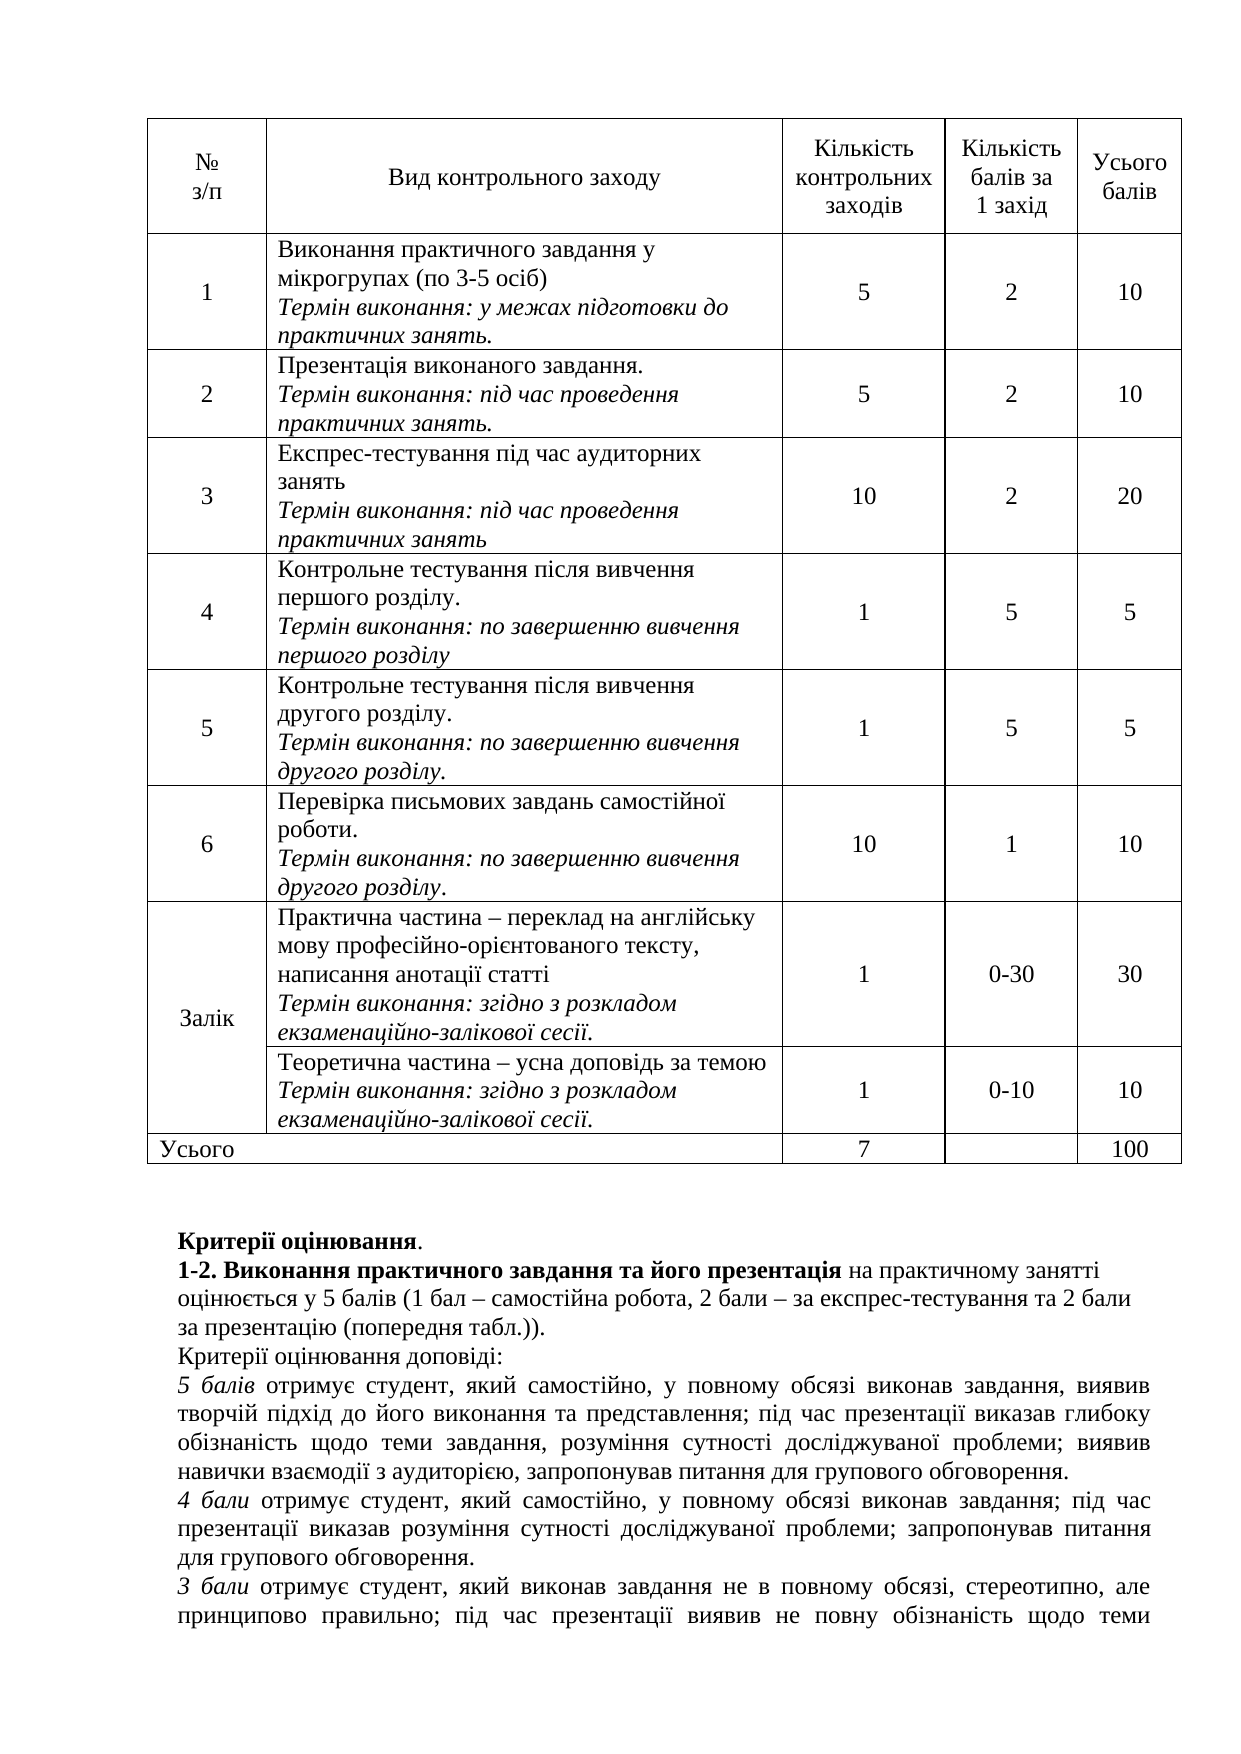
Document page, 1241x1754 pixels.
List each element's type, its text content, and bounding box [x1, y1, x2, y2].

table_cell 1 [783, 902, 944, 1046]
table_cell 2 [946, 350, 1077, 437]
table_cell 1 [783, 1047, 944, 1133]
text Критерії оцінювання доповіді: [177, 1341, 1152, 1370]
table_header Кількість балів за 1 захід [946, 119, 1077, 233]
table_cell Перевірка письмових завдань самостійної роботи. Термін виконання: по завершенню вивчення другого розділу. [267, 786, 782, 901]
table_cell 3 [148, 438, 266, 553]
table_cell 10 [1078, 350, 1181, 437]
table_cell 5 [783, 234, 944, 349]
table_cell 5 [783, 350, 944, 437]
table_cell Практична частина – переклад на англійську мову професійно-орієнтованого тексту, написання анотації статті Термін виконання: згідно з розкладом екзаменаційно-залікової сесії. [267, 902, 782, 1046]
text Критерії оцінювання. [177, 1226, 1152, 1255]
table_cell Презентація виконаного завдання. Термін виконання: під час проведення практичних занять. [267, 350, 782, 437]
table_cell Залік [148, 902, 266, 1133]
table_cell 0-30 [946, 902, 1077, 1046]
table_cell 10 [783, 786, 944, 901]
table_cell 5 [946, 554, 1077, 669]
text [177, 1571, 1152, 1628]
table_cell Усього [148, 1134, 782, 1163]
table_cell 1 [783, 670, 944, 785]
table_cell 20 [1078, 438, 1181, 553]
table_cell 4 [148, 554, 266, 669]
table_cell 10 [1078, 786, 1181, 901]
table_cell 5 [1078, 670, 1181, 785]
table_cell 5 [1078, 554, 1181, 669]
table_cell 0-10 [946, 1047, 1077, 1133]
table_header Кількість контрольних заходів [783, 119, 944, 233]
text 1-2. Виконання практичного завдання та його презентація на практичному занятті оцінюється у 5 балів (1 бал – самостійна робота, 2 бали – за експрес-тестування та 2 бали за презентацію (попередня табл.)). [177, 1255, 1152, 1341]
table_cell 100 [1078, 1134, 1181, 1163]
table_cell 1 [946, 786, 1077, 901]
table_cell 2 [148, 350, 266, 437]
table_cell Теоретична частина – усна доповідь за темою Термін виконання: згідно з розкладом екзаменаційно-залікової сесії. [267, 1047, 782, 1133]
table_cell 2 [946, 438, 1077, 553]
text 4 бали отримує студент, який самостійно, у повному обсязі виконав завдання; під час презентації виказав розуміння сутності досліджуваної проблеми; запропонував питання для групового обговорення. [177, 1485, 1152, 1571]
table_cell 6 [148, 786, 266, 901]
table_cell 7 [783, 1134, 944, 1163]
table_cell 10 [1078, 1047, 1181, 1133]
table_header № з/п [148, 119, 266, 233]
table_cell 5 [946, 670, 1077, 785]
table_cell 2 [946, 234, 1077, 349]
table_cell Виконання практичного завдання у мікрогрупах (по 3-5 осіб) Термін виконання: у межах підготовки до практичних занять. [267, 234, 782, 349]
table_cell Контрольне тестування після вивчення другого розділу. Термін виконання: по завершенню вивчення другого розділу. [267, 670, 782, 785]
table_header Усього балів [1078, 119, 1181, 233]
table_cell 10 [783, 438, 944, 553]
table_cell [946, 1134, 1077, 1163]
table_cell Експрес-тестування під час аудиторних занять Термін виконання: під час проведення практичних занять [267, 438, 782, 553]
table_cell Контрольне тестування після вивчення першого розділу. Термін виконання: по завершенню вивчення першого розділу [267, 554, 782, 669]
table_cell 30 [1078, 902, 1181, 1046]
table_cell 5 [148, 670, 266, 785]
table_cell 1 [148, 234, 266, 349]
text 5 балів отримує студент, який самостійно, у повному обсязі виконав завдання, виявив творчій підхід до його виконання та представлення; під час презентації виказав глибоку обізнаність щодо теми завдання, розуміння сутності досліджуваної проблеми; виявив навички взаємодії з аудиторією, запропонував питання для групового обговорення. [177, 1370, 1152, 1485]
table_cell 1 [783, 554, 944, 669]
table_header Вид контрольного заходу [267, 119, 782, 233]
table_cell 10 [1078, 234, 1181, 349]
